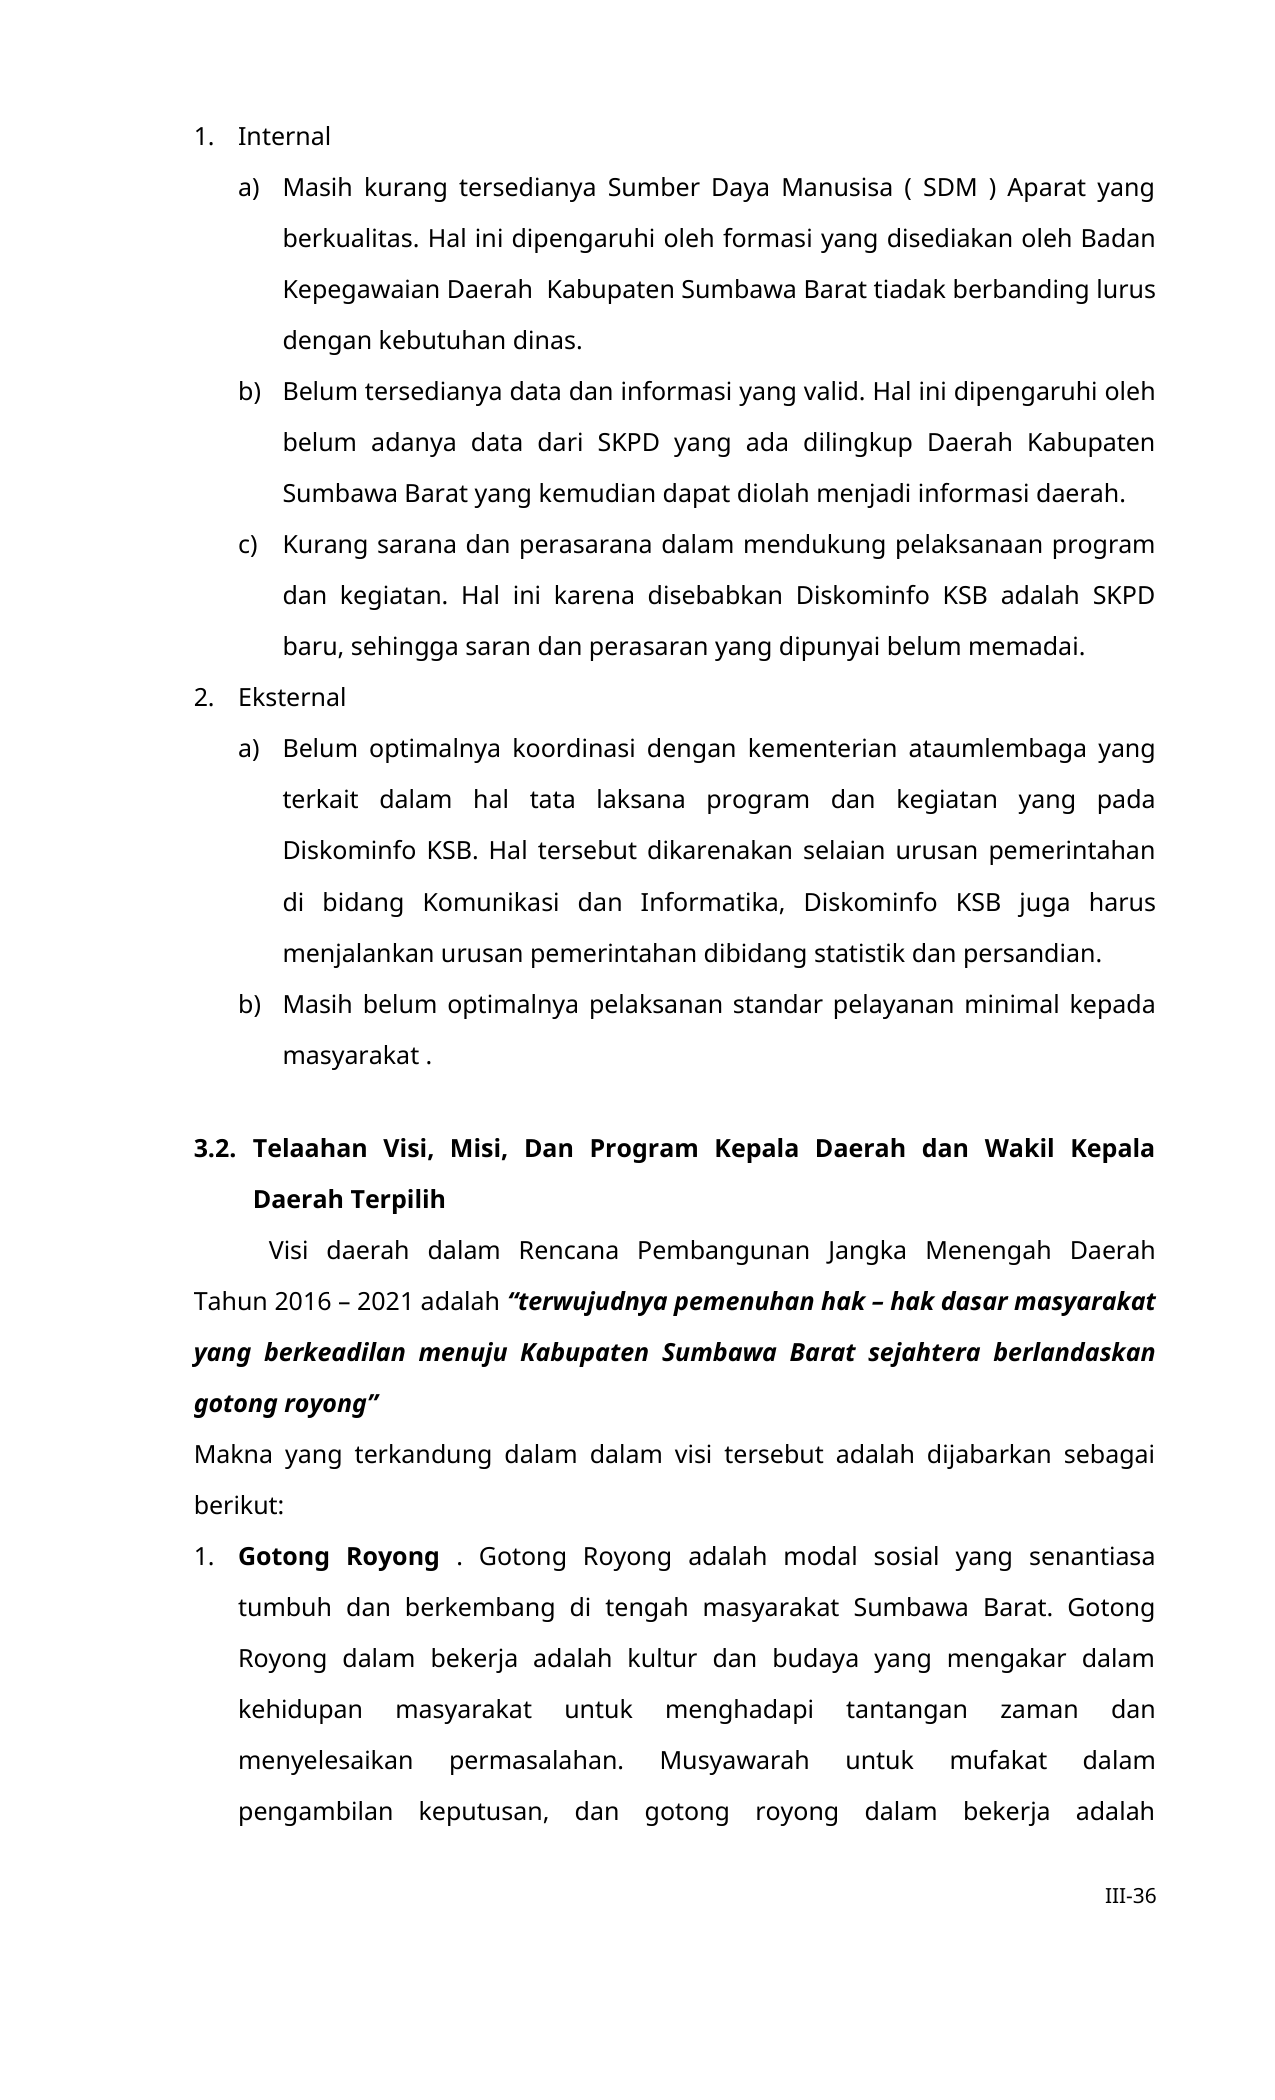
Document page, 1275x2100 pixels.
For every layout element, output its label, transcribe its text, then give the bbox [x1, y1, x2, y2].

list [193, 1539, 1156, 1828]
list Belum tersedianya data dan informasi yang valid. Hal ini dipengaruhi oleh belum adanya data dari SKPD yang ada dilingkup Daerah Kabupaten Sumbawa Barat yang kemudian dapat diolah menjadi informasi daerah. [238, 374, 1156, 510]
text Visi daerah dalam Rencana Pembangunan Jangka Menengah Daerah Tahun 2016 – 2021 adalah “terwujudnya pemenuhan hak – hak dasar masyarakat yang berkeadilan menuju Kabupaten Sumbawa Barat sejahtera berlandaskan gotong royong” [193, 1232, 1156, 1419]
list Eksternal [193, 680, 1156, 714]
list Masih belum optimalnya pelaksanan standar pelayanan minimal kepada masyarakat . [238, 986, 1156, 1071]
list Internal [193, 118, 1156, 153]
list Masih kurang tersedianya Sumber Daya Manusisa ( SDM ) Aparat yang berkualitas. Hal ini dipengaruhi oleh formasi yang disediakan oleh Badan Kepegawaian Daerah Kabupaten Sumbawa Barat tiadak berbanding lurus dengan kebutuhan dinas. [238, 169, 1156, 357]
list Kurang sarana dan perasarana dalam mendukung pelaksanaan program dan kegiatan. Hal ini karena disebabkan Diskominfo KSB adalah SKPD baru, sehingga saran dan perasaran yang dipunyai belum memadai. [238, 527, 1156, 663]
text Makna yang terkandung dalam dalam visi tersebut adalah dijabarkan sebagai berikut: [193, 1437, 1156, 1522]
list Belum optimalnya koordinasi dengan kementerian ataumlembaga yang terkait dalam hal tata laksana program dan kegiatan yang pada Diskominfo KSB. Hal tersebut dikarenakan selaian urusan pemerintahan di bidang Komunikasi dan Informatika, Diskominfo KSB juga harus menjalankan urusan pemerintahan dibidang statistik dan persandian. [238, 731, 1156, 969]
list Telaahan Visi, Misi, Dan Program Kepala Daerah dan Wakil Kepala Daerah Terpilih [193, 1130, 1156, 1215]
